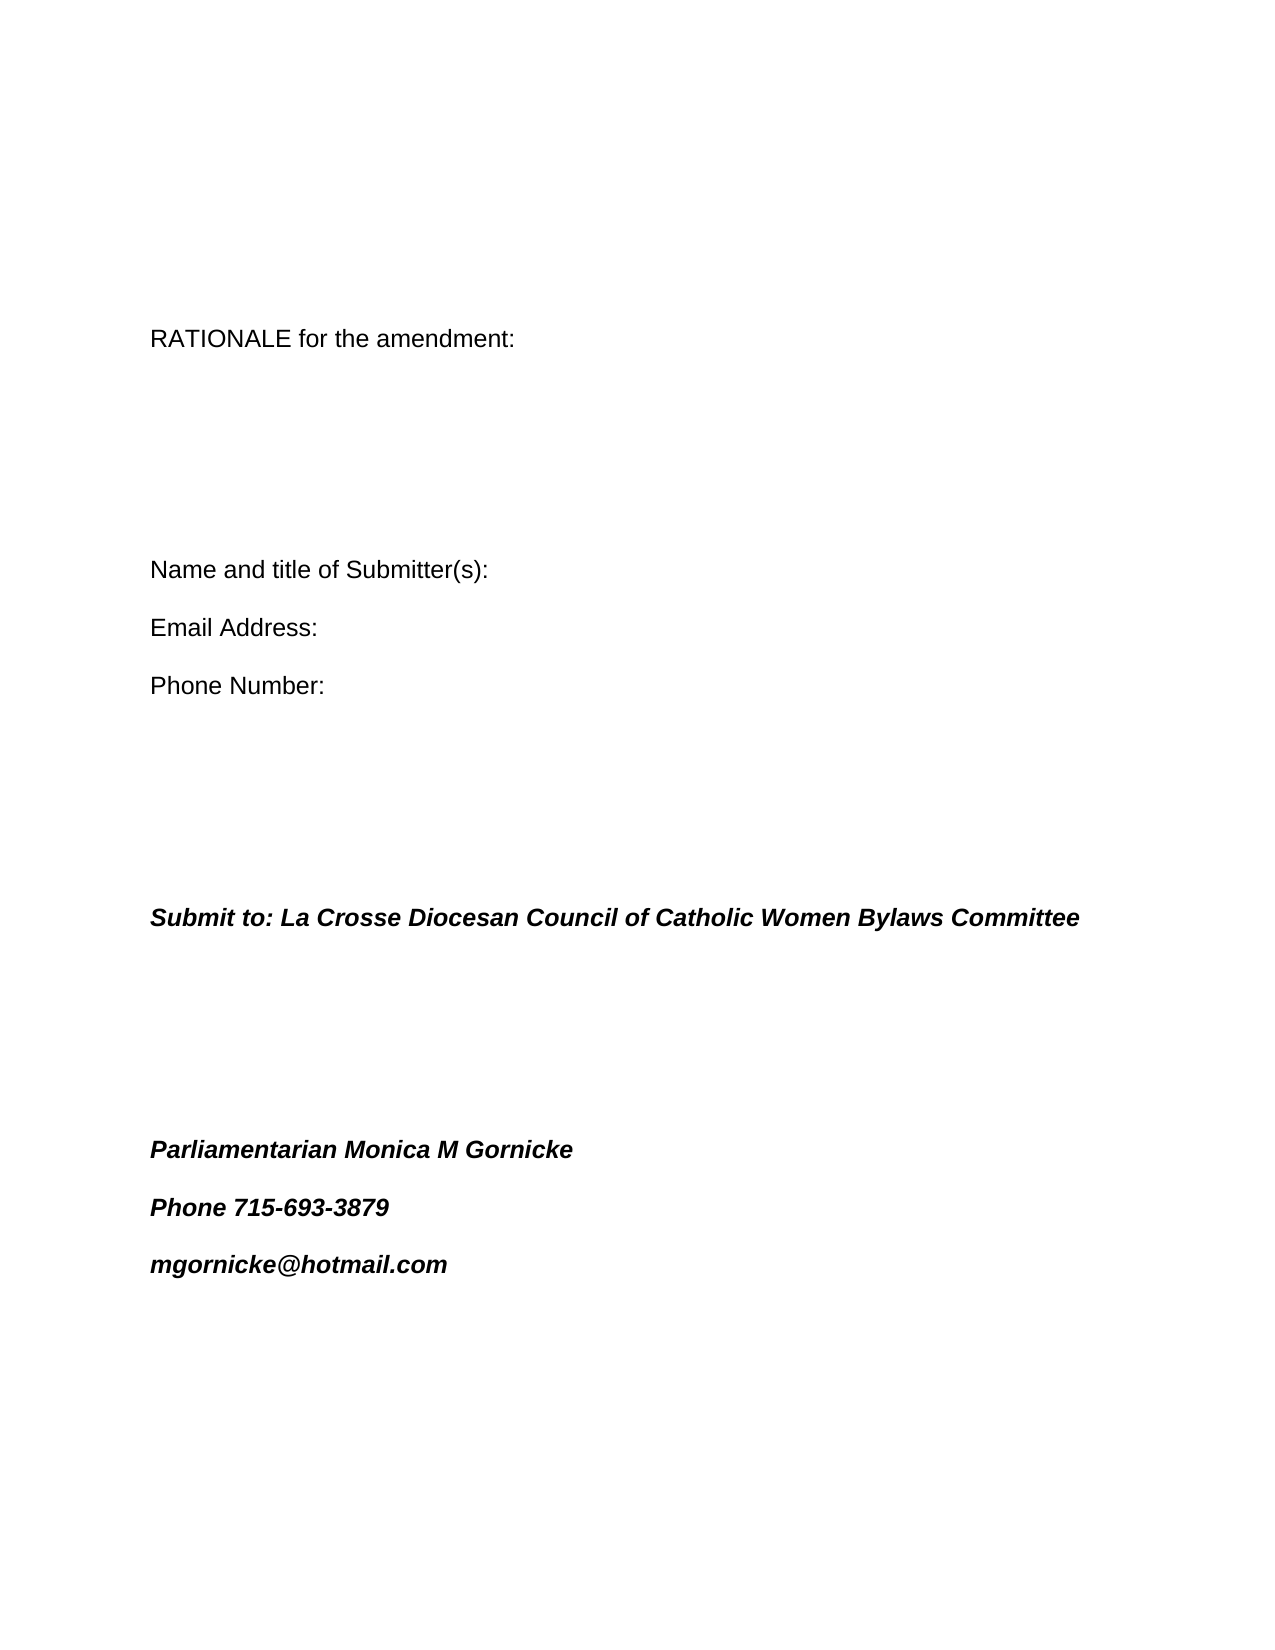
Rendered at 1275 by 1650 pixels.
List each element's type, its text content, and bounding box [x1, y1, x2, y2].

text Phone Number: [150, 671, 1125, 700]
text mgornicke@hotmail.com [150, 1250, 1125, 1279]
text RATIONALE for the amendment: [150, 324, 1125, 352]
text Phone 715-693-3879 [150, 1192, 1125, 1221]
text Email Address: [150, 613, 1125, 642]
text Submit to: La Crosse Diocesan Council of Catholic Women Bylaws Committee [150, 903, 1125, 932]
text Name and title of Submitter(s): [150, 555, 1125, 584]
text Parliamentarian Monica M Gornicke [150, 1134, 1125, 1163]
